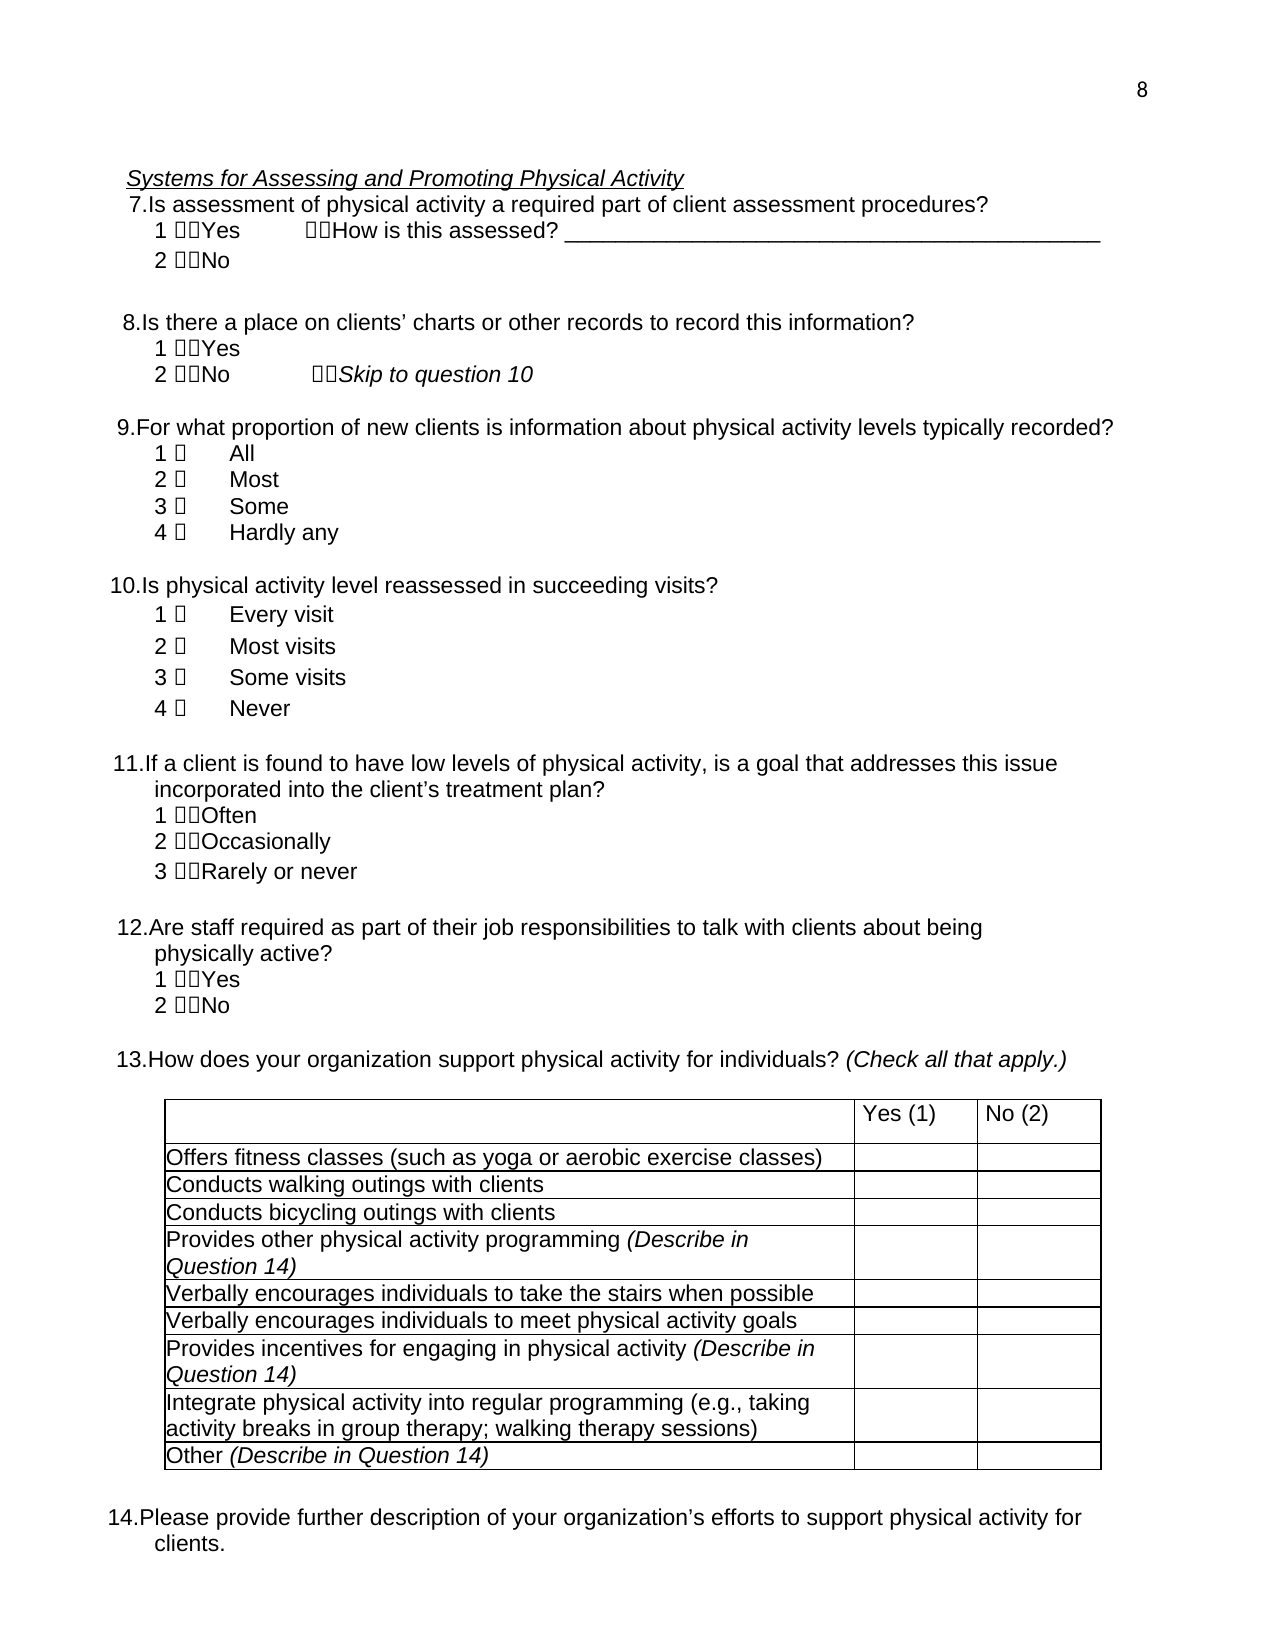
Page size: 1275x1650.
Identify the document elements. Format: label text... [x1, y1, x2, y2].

table_cell [855, 1335, 977, 1388]
table_cell Offers fitness classes (such as yoga or aerobic exercise classes) [166, 1144, 854, 1170]
text 1  All [154, 441, 1148, 467]
table_cell [855, 1389, 977, 1441]
table_cell Provides incentives for engaging in physical activity (Describe in Question 14) [166, 1335, 854, 1388]
table_cell Provides other physical activity programming (Describe in Question 14) [166, 1226, 854, 1279]
text 3  Some visits [154, 661, 420, 692]
text 2 No Skip to question 10 [154, 362, 1148, 388]
list How does your organization support physical activity for individuals? (Check all that apply.) [116, 1046, 1148, 1072]
list For what proportion of new clients is information about physical activity levels typically recorded? [117, 414, 1145, 441]
text 1 Yes [154, 967, 1148, 993]
table_header No (2) [978, 1100, 1100, 1143]
table_cell [978, 1199, 1100, 1225]
text 3  Some [154, 493, 1148, 519]
table_cell [855, 1144, 977, 1170]
table_header Yes (1) [855, 1100, 977, 1143]
text 2 Occasionally [154, 829, 1148, 855]
table_cell [855, 1172, 977, 1198]
text 4  Never [154, 692, 420, 723]
text 2  Most visits [154, 630, 420, 661]
table_cell [978, 1335, 1100, 1388]
table_cell [855, 1199, 977, 1225]
table_cell [978, 1308, 1100, 1334]
text 1 Yes [154, 336, 1148, 362]
table_cell [855, 1443, 977, 1469]
table_cell Verbally encourages individuals to meet physical activity goals [166, 1308, 854, 1334]
list If a client is found to have low levels of physical activity, is a goal that addresses this issue incorporated into the client’s treatment plan? [113, 750, 1148, 802]
list Please provide further description of your organization’s efforts to support physical activity for clients. [107, 1504, 1129, 1557]
table_cell [978, 1280, 1100, 1306]
list Is physical activity level reassessed in succeeding visits? [109, 572, 1148, 598]
table_cell [855, 1308, 977, 1334]
text 2 No [154, 244, 1148, 275]
table_cell [978, 1144, 1100, 1170]
table_cell Conducts walking outings with clients [166, 1172, 854, 1198]
text 1 Yes How is this assessed? __________________________________________ [154, 218, 1148, 244]
table_cell [978, 1389, 1100, 1441]
text 4  Hardly any [154, 519, 1148, 546]
table_cell [855, 1280, 977, 1306]
table_cell [978, 1226, 1100, 1279]
table_cell [978, 1443, 1100, 1469]
table_cell Integrate physical activity into regular programming (e.g., taking activity breaks in group therapy; walking therapy sessions) [166, 1389, 854, 1441]
text 2  Most [154, 467, 1148, 493]
text 3 Rarely or never [154, 855, 1148, 886]
table_cell Other (Describe in Question 14) [166, 1443, 854, 1469]
table_cell [978, 1172, 1100, 1198]
table_cell Verbally encourages individuals to take the stairs when possible [166, 1280, 854, 1306]
text Systems for Assessing and Promoting Physical Activity [126, 165, 1148, 191]
text 1  Every visit [154, 598, 420, 630]
table_header [166, 1100, 854, 1143]
table_cell Conducts bicycling outings with clients [166, 1199, 854, 1225]
text 2 No [154, 993, 1148, 1019]
text 1 Often [154, 803, 1148, 829]
list Is assessment of physical activity a required part of client assessment procedures? [129, 191, 1148, 218]
list Is there a place on clients’ charts or other records to record this information? [122, 309, 1148, 335]
table_cell [855, 1226, 977, 1279]
list Are staff required as part of their job responsibilities to talk with clients about being physically active? [117, 914, 1057, 967]
